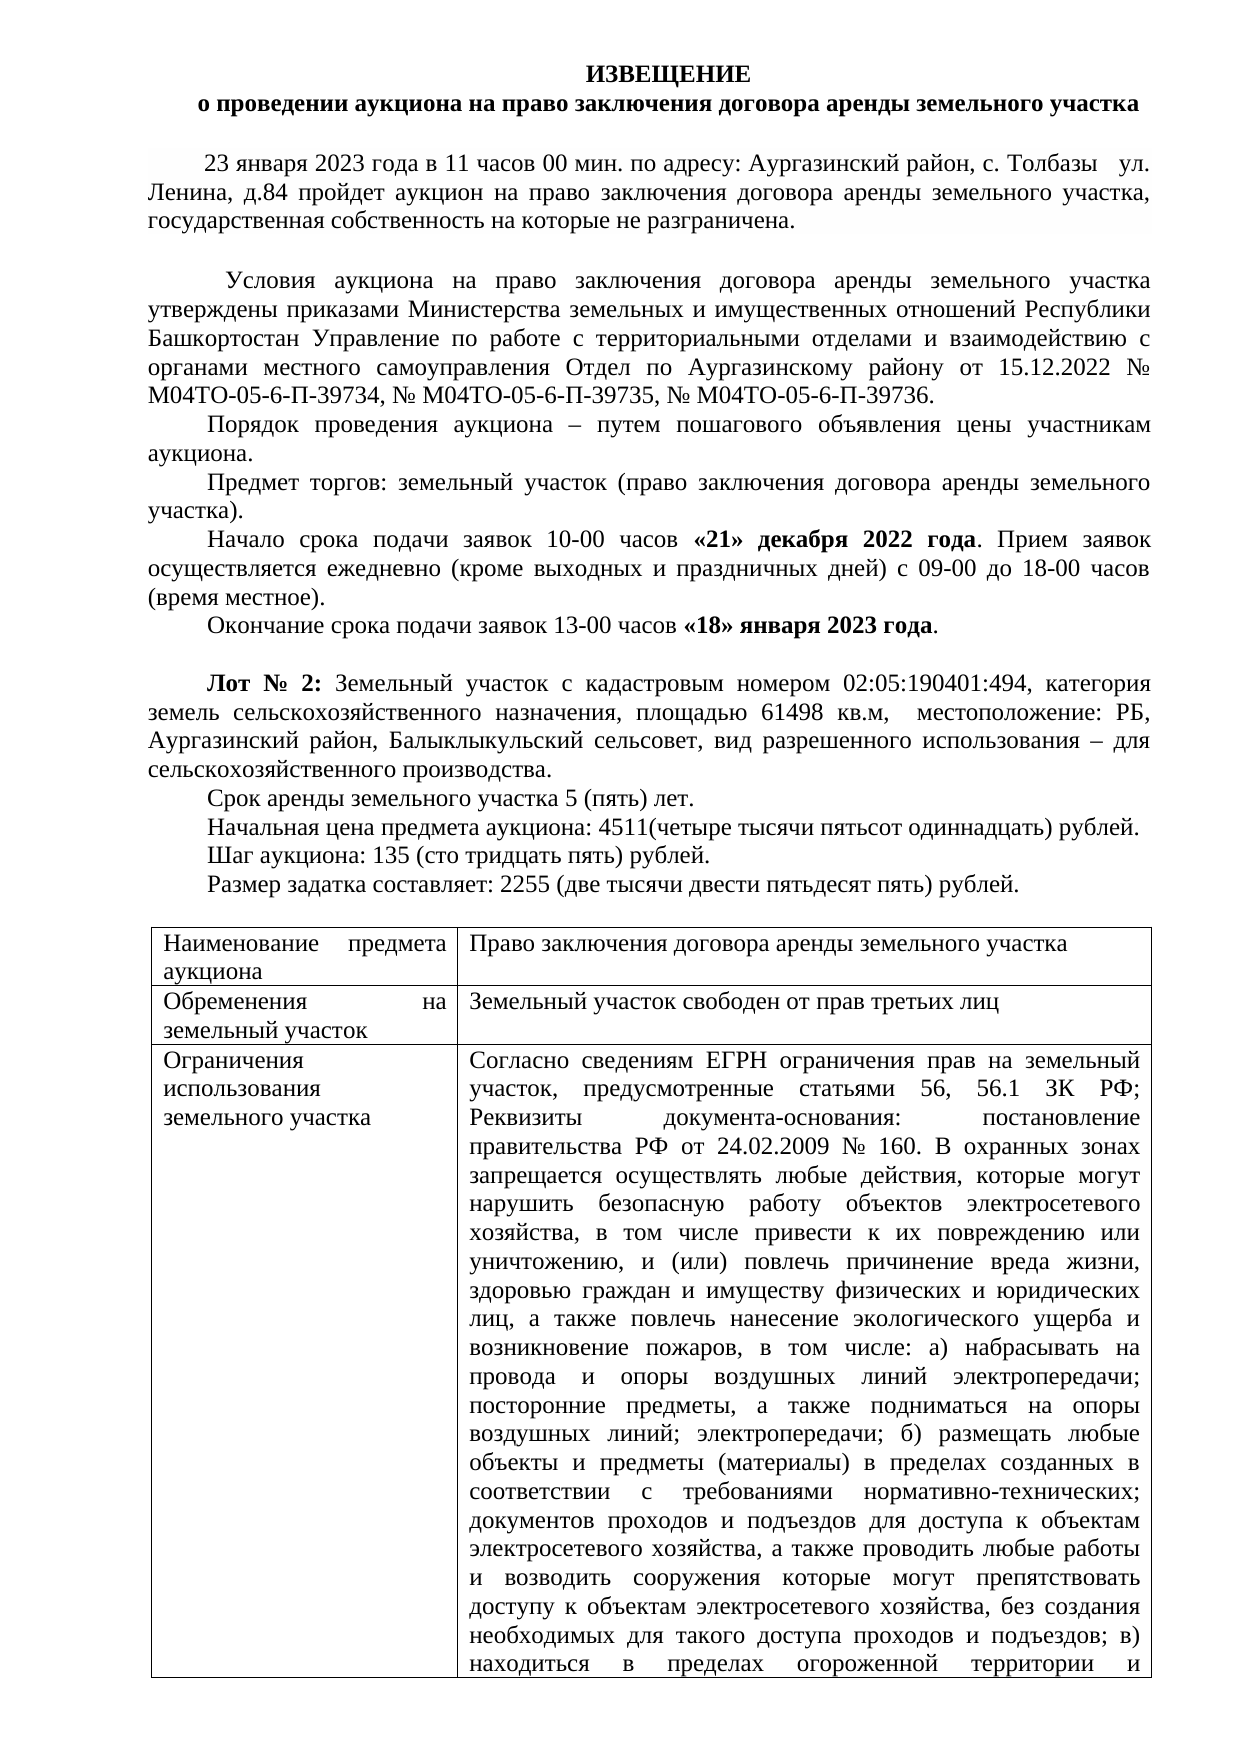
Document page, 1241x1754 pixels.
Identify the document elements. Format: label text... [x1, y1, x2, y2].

text Начальная цена предмета аукциона: 4511(четыре тысячи пятьсот одиннадцать) рублей. [148, 812, 1152, 840]
text Начало срока подачи заявок 10-00 часов «21» декабря 2022 года. Прием заявок осуществляется ежедневно (кроме выходных и праздничных дней) с 09-00 до 18-00 часов (время местное). [148, 524, 1152, 610]
text о проведении аукциона на право заключения договора аренды земельного участка [148, 88, 1152, 117]
text ИЗВЕЩЕНИЕ [148, 59, 1152, 88]
text Шаг аукциона: 135 (сто тридцать пять) рублей. [148, 840, 1152, 869]
text Срок аренды земельного участка 5 (пять) лет. [148, 783, 1152, 812]
text Размер задатка составляет: 2255 (две тысячи двести пятьдесят пять) рублей. [148, 869, 1152, 898]
table_header Право заключения договора аренды земельного участка [458, 928, 1151, 985]
table_cell Земельный участок свободен от прав третьих лиц [458, 986, 1151, 1044]
text Условия аукциона на право заключения договора аренды земельного участка утверждены приказами Министерства земельных и имущественных отношений Республики Башкортостан Управление по работе с территориальными отделами и взаимодействию с органами местного самоуправления Отдел по Аургазинскому району от 15.12.2022 № М04ТО-05-6-П-39734, № М04ТО-05-6-П-39735, № М04ТО-05-6-П-39736. [148, 265, 1152, 409]
text Предмет торгов: земельный участок (право заключения договора аренды земельного участка). [148, 467, 1152, 524]
text Лот № 2: Земельный участок с кадастровым номером 02:05:190401:494, категория земель сельскохозяйственного назначения, площадью 61498 кв.м, местоположение: РБ, Аургазинский район, Балыклыкульский сельсовет, вид разрешенного использования – для сельскохозяйственного производства. [148, 668, 1152, 783]
text 23 января 2023 года в 11 часов 00 мин. по адресу: Аургазинский район, с. Толбазы ул. Ленина, д.84 пройдет аукцион на право заключения договора аренды земельного участка, государственная собственность на которые не разграничена. [148, 148, 1152, 234]
text Порядок проведения аукциона – путем пошагового объявления цены участникам аукциона. [148, 409, 1152, 467]
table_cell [152, 1045, 457, 1677]
table_cell Обременения на земельный участок [152, 986, 457, 1044]
table_header Наименование предмета аукциона [152, 928, 457, 985]
text Окончание срока подачи заявок 13-00 часов «18» января 2023 года. [148, 610, 1152, 639]
